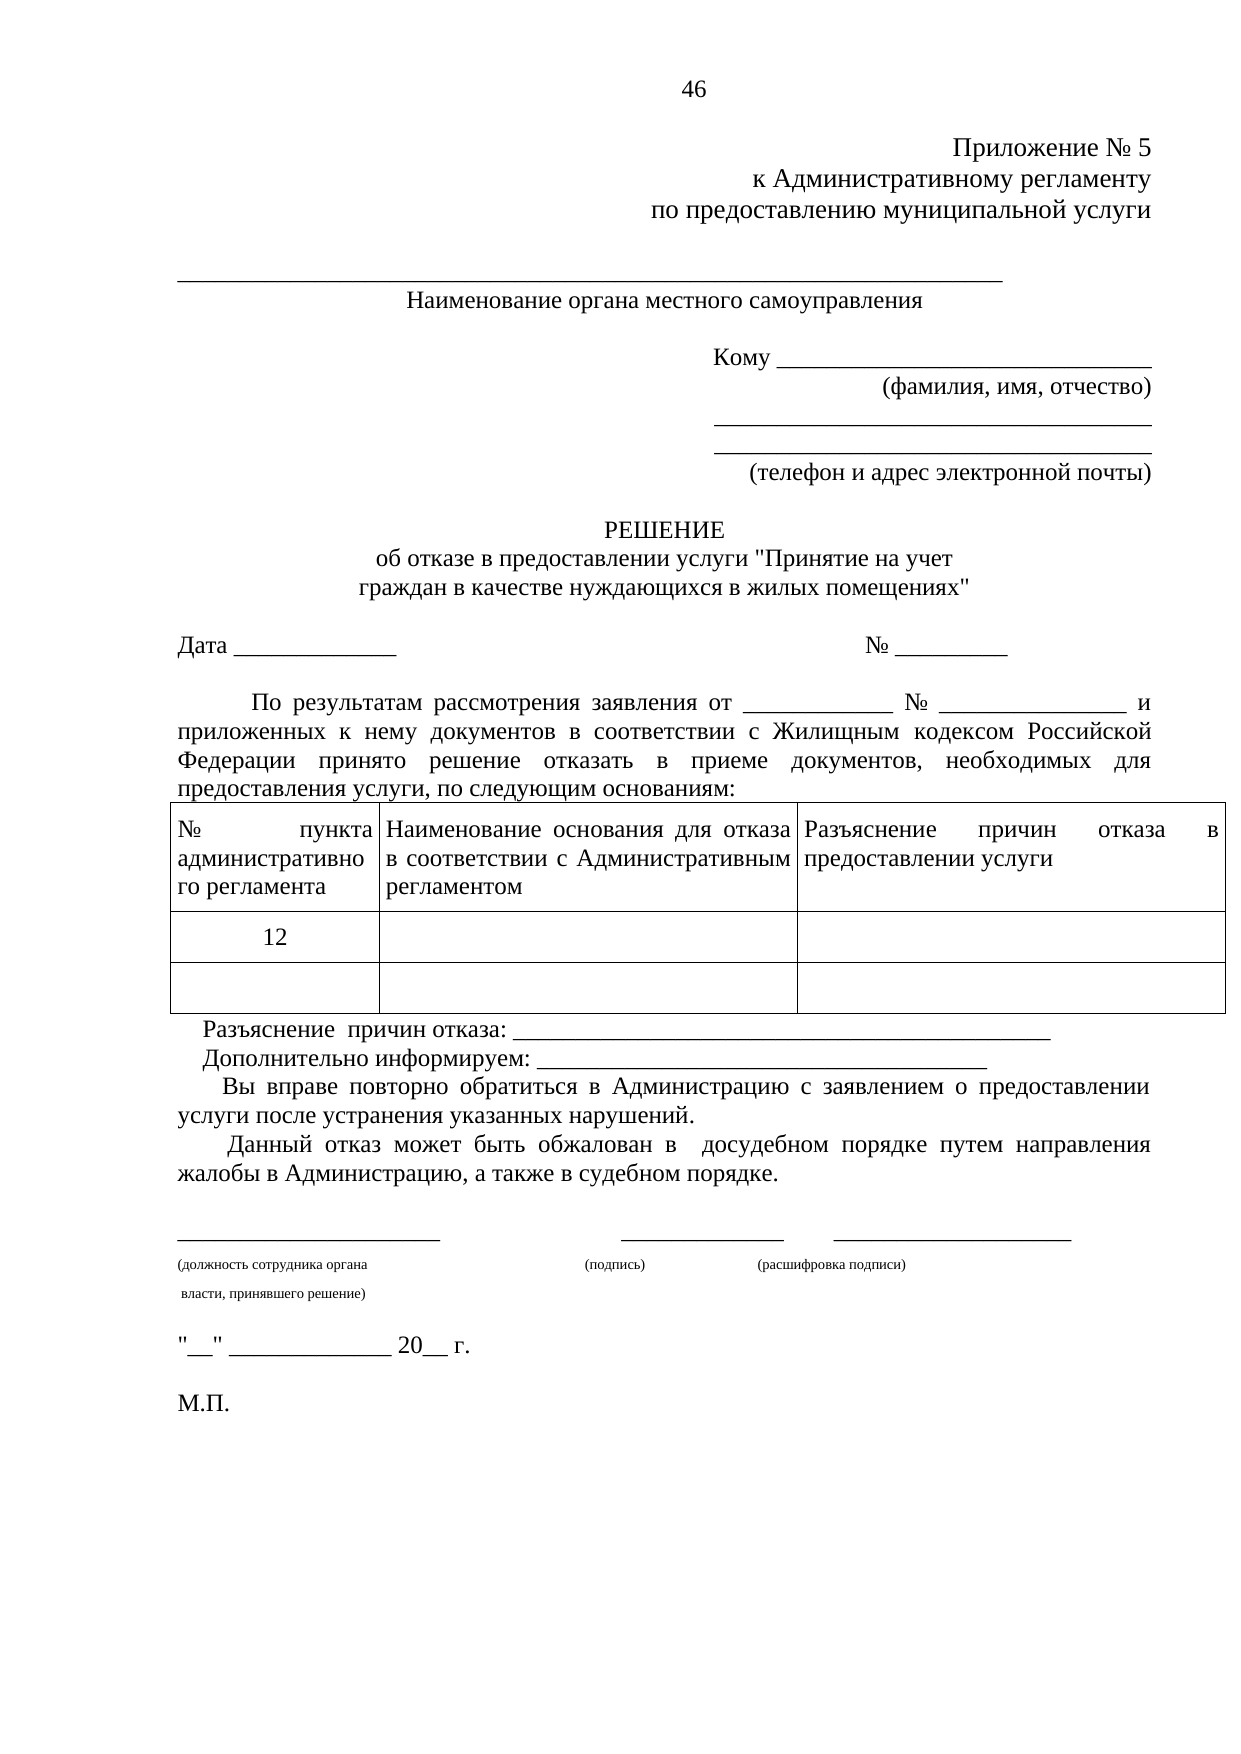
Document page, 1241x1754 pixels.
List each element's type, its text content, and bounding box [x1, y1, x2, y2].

table_header № пункта административного регламента [171, 803, 379, 911]
table_header Разъяснение причин отказа в предоставлении услуги [798, 803, 1225, 911]
text __________________________________________________________________ [177, 256, 1152, 285]
text Данный отказ может быть обжалован в досудебном порядке путем направления жалобы в Администрацию, а также в судебном порядке. [177, 1129, 1152, 1186]
text Дополнительно информируем: ____________________________________ [177, 1043, 1152, 1071]
table_cell [380, 912, 797, 962]
text Наименование органа местного самоуправления [177, 285, 1152, 313]
text граждан в качестве нуждающихся в жилых помещениях" [177, 572, 1152, 601]
text Дата _____________ № _________ [177, 630, 1152, 658]
text По результатам рассмотрения заявления от ____________ № _______________ и приложенных к нему документов в соответствии с Жилищным кодексом Российской Федерации принято решение отказать в приеме документов, необходимых для предоставления услуги, по следующим основаниям: [177, 687, 1152, 802]
table_cell 12 [171, 912, 379, 962]
text "__" _____________ 20__ г. [177, 1330, 1152, 1359]
text (телефон и адрес электронной почты) [177, 457, 1152, 486]
text Кому ______________________________ [177, 342, 1152, 371]
table_cell [798, 912, 1225, 962]
text _____________________ _____________ ___________________ [177, 1215, 1152, 1244]
text (должность сотрудника органа (подпись) (расшифровка подписи) [177, 1244, 1152, 1273]
table_header Наименование основания для отказа в соответствии с Административным регламентом [380, 803, 797, 911]
text М.П. [177, 1388, 1152, 1416]
table_cell [798, 963, 1225, 1013]
text власти, принявшего решение) [177, 1273, 1152, 1301]
text ___________________________________ [177, 400, 1152, 428]
text об отказе в предоставлении услуги "Принятие на учет [177, 543, 1152, 572]
text Вы вправе повторно обратиться в Администрацию с заявлением о предоставлении услуги после устранения указанных нарушений. [177, 1071, 1152, 1129]
text ___________________________________ [177, 428, 1152, 457]
text Приложение № 5 [177, 131, 1152, 162]
text Разъяснение причин отказа: ___________________________________________ [177, 1014, 1152, 1043]
text по предоставлению муниципальной услуги [177, 194, 1152, 225]
text РЕШЕНИЕ [177, 515, 1152, 543]
text к Административному регламенту [177, 162, 1152, 194]
text (фамилия, имя, отчество) [177, 371, 1152, 400]
table_cell [380, 963, 797, 1013]
table_cell [171, 963, 379, 1013]
